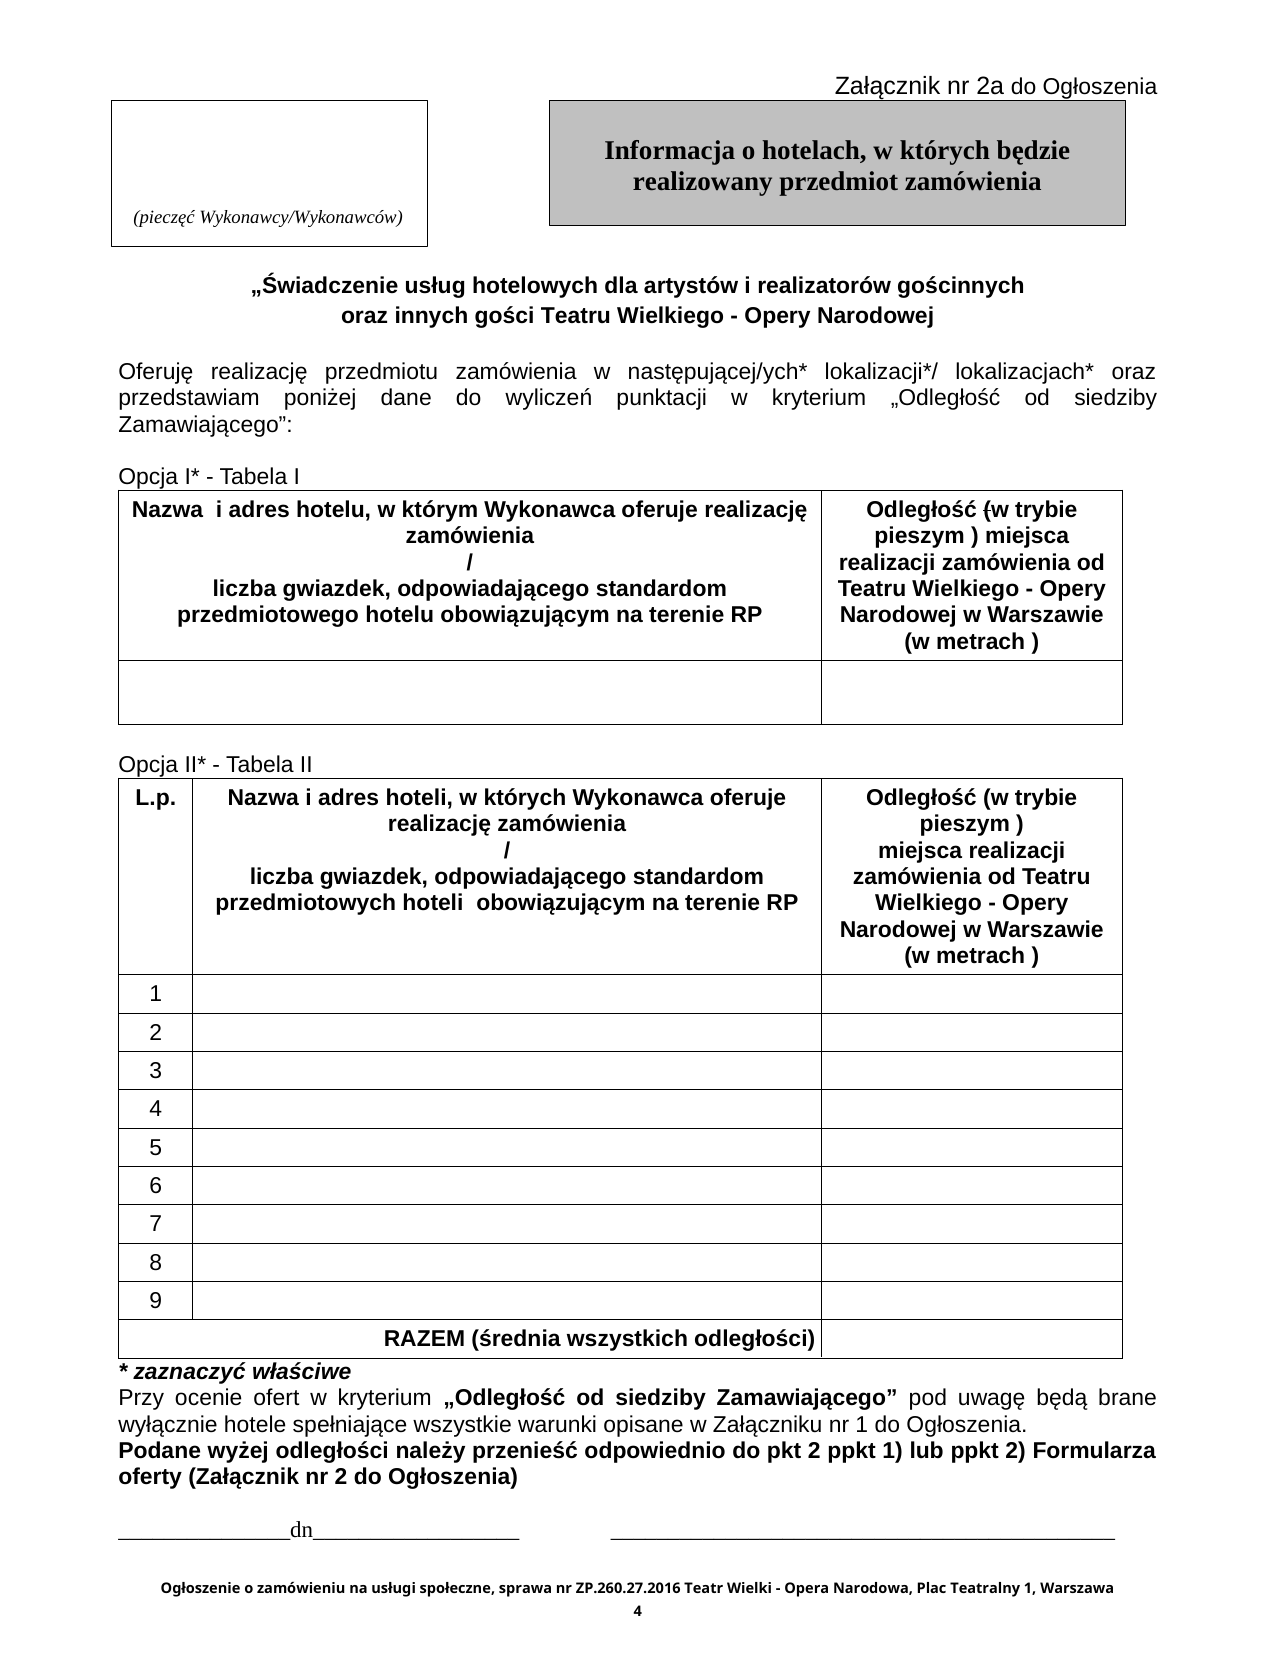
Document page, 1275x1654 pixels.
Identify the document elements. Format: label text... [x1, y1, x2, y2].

text „Świadczenie usług hotelowych dla artystów i realizatorów gościnnych [118, 272, 1157, 298]
table_cell [193, 1205, 821, 1242]
table_cell [193, 1167, 821, 1204]
text Oferuję realizację przedmiotu zamówienia w następującej/ych* lokalizacji*/ lokalizacjach* oraz przedstawiam poniżej dane do wyliczeń punktacji w kryterium „Odległość od siedziby Zamawiającego”: [118, 358, 1157, 437]
text Opcja I* - Tabela I [118, 463, 1157, 489]
table_cell [822, 1282, 1122, 1319]
table_cell 4 [119, 1090, 192, 1127]
table_header Nazwa i adres hoteli, w których Wykonawca oferuje realizację zamówienia / liczba gwiazdek, odpowiadającego standardom przedmiotowych hoteli obowiązującym na terenie RP [193, 779, 821, 974]
table_cell [119, 661, 821, 724]
table_cell RAZEM (średnia wszystkich odległości) [119, 1320, 821, 1357]
text Załącznik nr 2a do Ogłoszenia [118, 71, 1157, 99]
table_cell [822, 661, 1122, 724]
table_cell [193, 1129, 821, 1166]
table_cell 9 [119, 1282, 192, 1319]
table_cell [822, 1052, 1122, 1089]
table_cell 7 [119, 1205, 192, 1242]
table_cell [822, 1244, 1122, 1281]
table_cell [822, 1014, 1122, 1051]
text Podane wyżej odległości należy przenieść odpowiednio do pkt 2 ppkt 1) lub ppkt 2) Formularza oferty (Załącznik nr 2 do Ogłoszenia) [118, 1437, 1157, 1490]
table_cell 2 [119, 1014, 192, 1051]
table_cell [822, 975, 1122, 1012]
table_cell [822, 1129, 1122, 1166]
table_header Nazwa i adres hotelu, w którym Wykonawca oferuje realizację zamówienia / liczba gwiazdek, odpowiadającego standardom przedmiotowego hotelu obowiązującym na terenie RP [119, 491, 821, 660]
table_cell 5 [119, 1129, 192, 1166]
table_cell [193, 1244, 821, 1281]
table_cell [193, 975, 821, 1012]
table_cell [193, 1014, 821, 1051]
table_header Odległość (w trybie pieszym ) miejsca realizacji zamówienia od Teatru Wielkiego - Opery Narodowej w Warszawie (w metrach ) [822, 491, 1122, 660]
table_cell 3 [119, 1052, 192, 1089]
table_cell [822, 1090, 1122, 1127]
table_cell [193, 1052, 821, 1089]
table_cell [193, 1090, 821, 1127]
text oraz innych gości Teatru Wielkiego - Opery Narodowej [118, 302, 1157, 328]
table_cell 1 [119, 975, 192, 1012]
text * zaznaczyć właściwe [118, 1358, 1157, 1384]
text Opcja II* - Tabela II [118, 751, 1157, 778]
table_cell [822, 1320, 1122, 1357]
text _______________dn__________________ ____________________________________________ [118, 1516, 1157, 1542]
table_cell [193, 1282, 821, 1319]
table_cell [822, 1167, 1122, 1204]
table_header L.p. [119, 779, 192, 974]
table_cell 6 [119, 1167, 192, 1204]
text Przy ocenie ofert w kryterium „Odległość od siedziby Zamawiającego” pod uwagę będą brane wyłącznie hotele spełniające wszystkie warunki opisane w Załączniku nr 1 do Ogłoszenia. [118, 1384, 1157, 1437]
table_cell 8 [119, 1244, 192, 1281]
table_header Odległość (w trybie pieszym ) miejsca realizacji zamówienia od Teatru Wielkiego - Opery Narodowej w Warszawie (w metrach ) [822, 779, 1122, 974]
table_cell [822, 1205, 1122, 1242]
